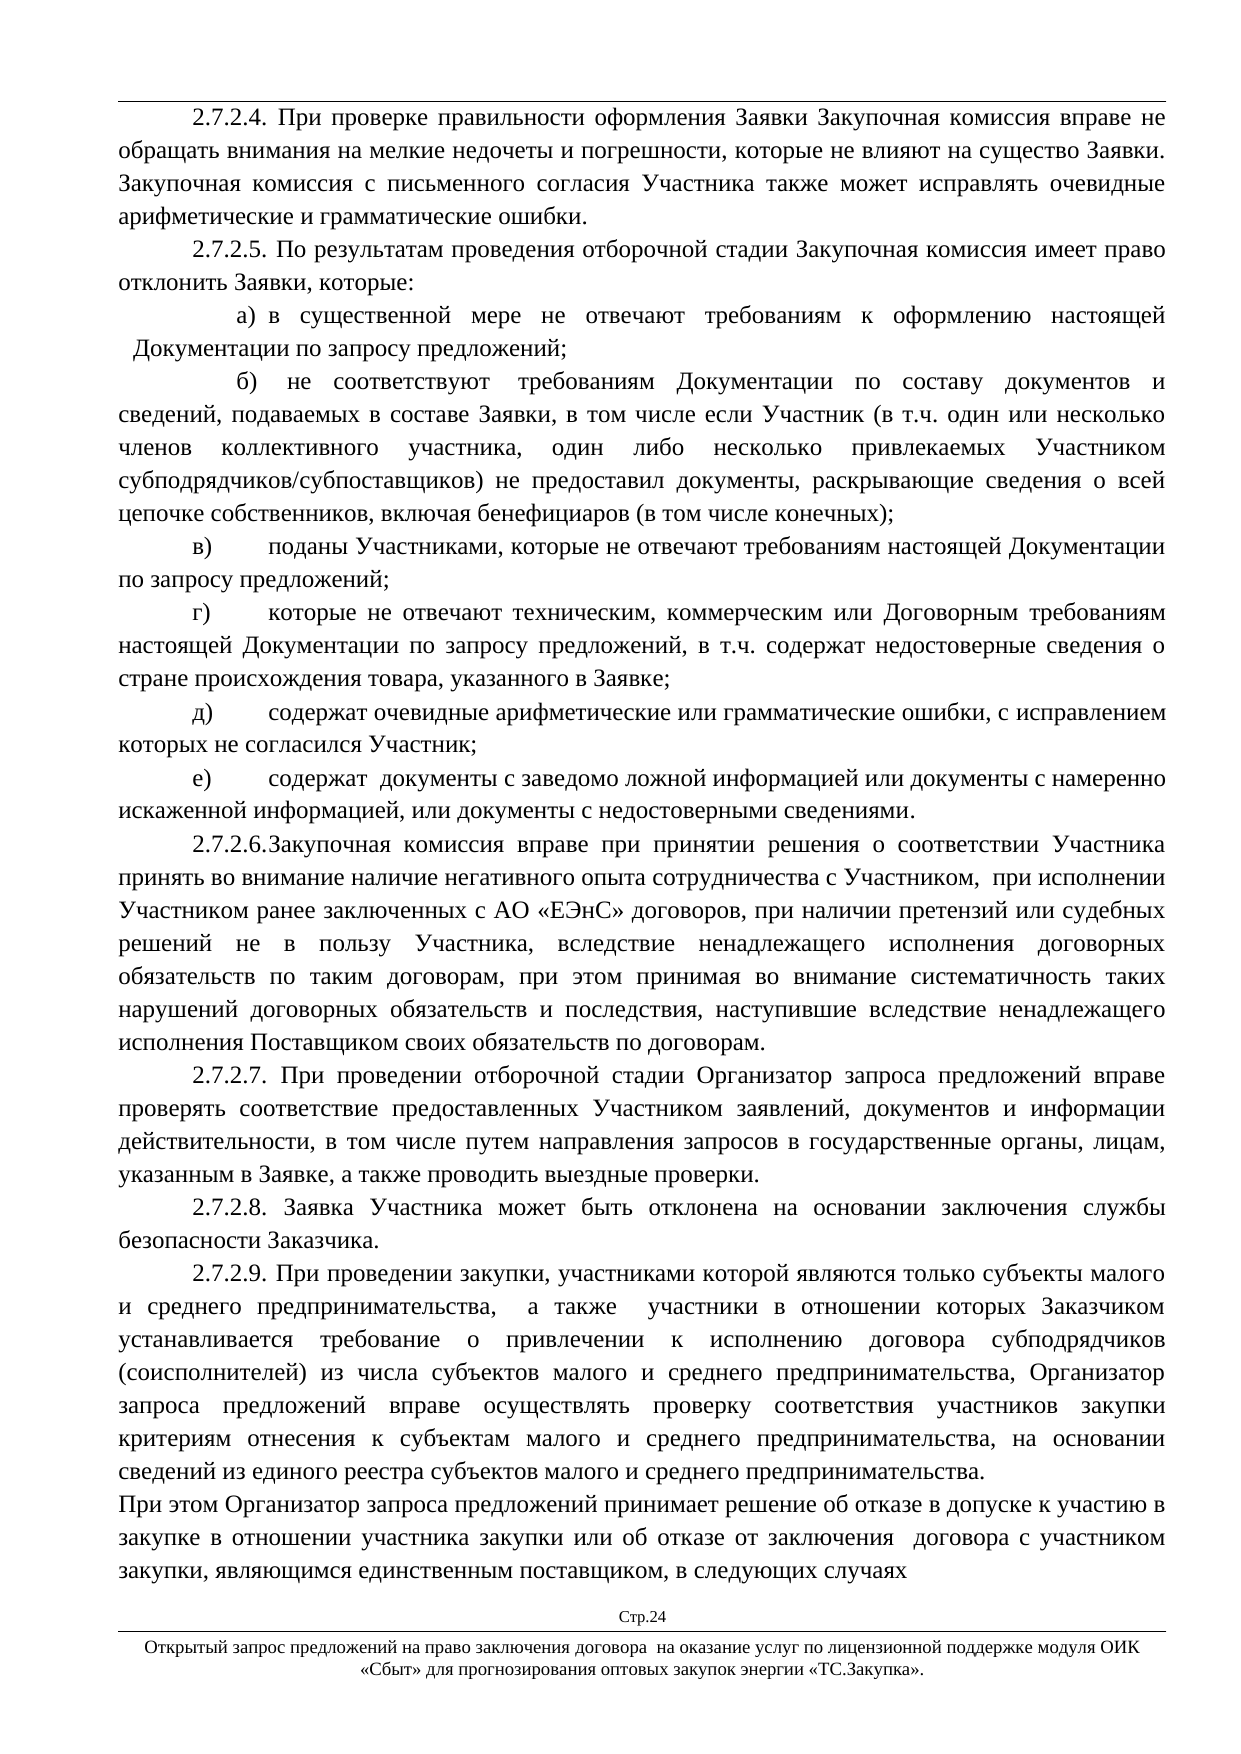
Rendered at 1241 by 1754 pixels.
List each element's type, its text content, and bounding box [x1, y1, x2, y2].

list содержат документы с заведомо ложной информацией или документы с намеренно искаженной информацией, или документы с недостоверными сведениями. [118, 763, 1166, 824]
text Закупочная комиссия вправе при принятии решения о соответствии Участника принять во внимание наличие негативного опыта сотрудничества с Участником, при исполнении Участником ранее заключенных с АО «ЕЭнС» договоров, при наличии претензий или судебных решений не в пользу Участника, вследствие ненадлежащего исполнения договорных обязательств по таким договорам, при этом принимая во внимание систематичность таких нарушений договорных обязательств и последствия, наступившие вследствие ненадлежащего исполнения Поставщиком своих обязательств по договорам. [118, 829, 1166, 1056]
text При проведении закупки, участниками которой являются только субъекты малого и среднего предпринимательства, а также участники в отношении которых Заказчиком устанавливается требование о привлечении к исполнению договора субподрядчиков (соисполнителей) из числа субъектов малого и среднего предпринимательства, Организатор запроса предложений вправе осуществлять проверку соответствия участников закупки критериям отнесения к субъектам малого и среднего предпринимательства, на основании сведений из единого реестра субъектов малого и среднего предпринимательства. [118, 1258, 1166, 1485]
text Заявка Участника может быть отклонена на основании заключения службы безопасности Заказчика. [118, 1192, 1166, 1254]
list содержат очевидные арифметические или грамматические ошибки, с исправлением которых не согласился Участник; [118, 697, 1166, 758]
list поданы Участниками, которые не отвечают требованиям настоящей Документации по запросу предложений; [118, 531, 1166, 593]
text При проверке правильности оформления Заявки Закупочная комиссия вправе не обращать внимания на мелкие недочеты и погрешности, которые не влияют на существо Заявки. Закупочная комиссия с письменного согласия Участника также может исправлять очевидные арифметические и грамматические ошибки. [118, 102, 1166, 230]
text По результатам проведения отборочной стадии Закупочная комиссия имеет право отклонить Заявки, которые: [118, 234, 1166, 296]
list При этом Организатор запроса предложений принимает решение об отказе в допуске к участию в закупке в отношении участника закупки или об отказе от заключения договора с участником закупки, являющимся единственным поставщиком, в следующих случаях [118, 1489, 1166, 1584]
list в существенной мере не отвечают требованиям к оформлению настоящей Документации по запросу предложений; [133, 300, 1166, 362]
text При проведении отборочной стадии Организатор запроса предложений вправе проверять соответствие предоставленных Участником заявлений, документов и информации действительности, в том числе путем направления запросов в государственные органы, лицам, указанным в Заявке, а также проводить выездные проверки. [118, 1060, 1166, 1188]
list которые не отвечают техническим, коммерческим или Договорным требованиям настоящей Документации по запросу предложений, в т.ч. содержат недостоверные сведения о стране происхождения товара, указанного в Заявке; [118, 597, 1166, 692]
list не соответствуют требованиям Документации по составу документов и сведений, подаваемых в составе Заявки, в том числе если Участник (в т.ч. один или несколько членов коллективного участника, один либо несколько привлекаемых Участником субподрядчиков/субпоставщиков) не предоставил документы, раскрывающие сведения о всей цепочке собственников, включая бенефициаров (в том числе конечных); [118, 366, 1166, 527]
